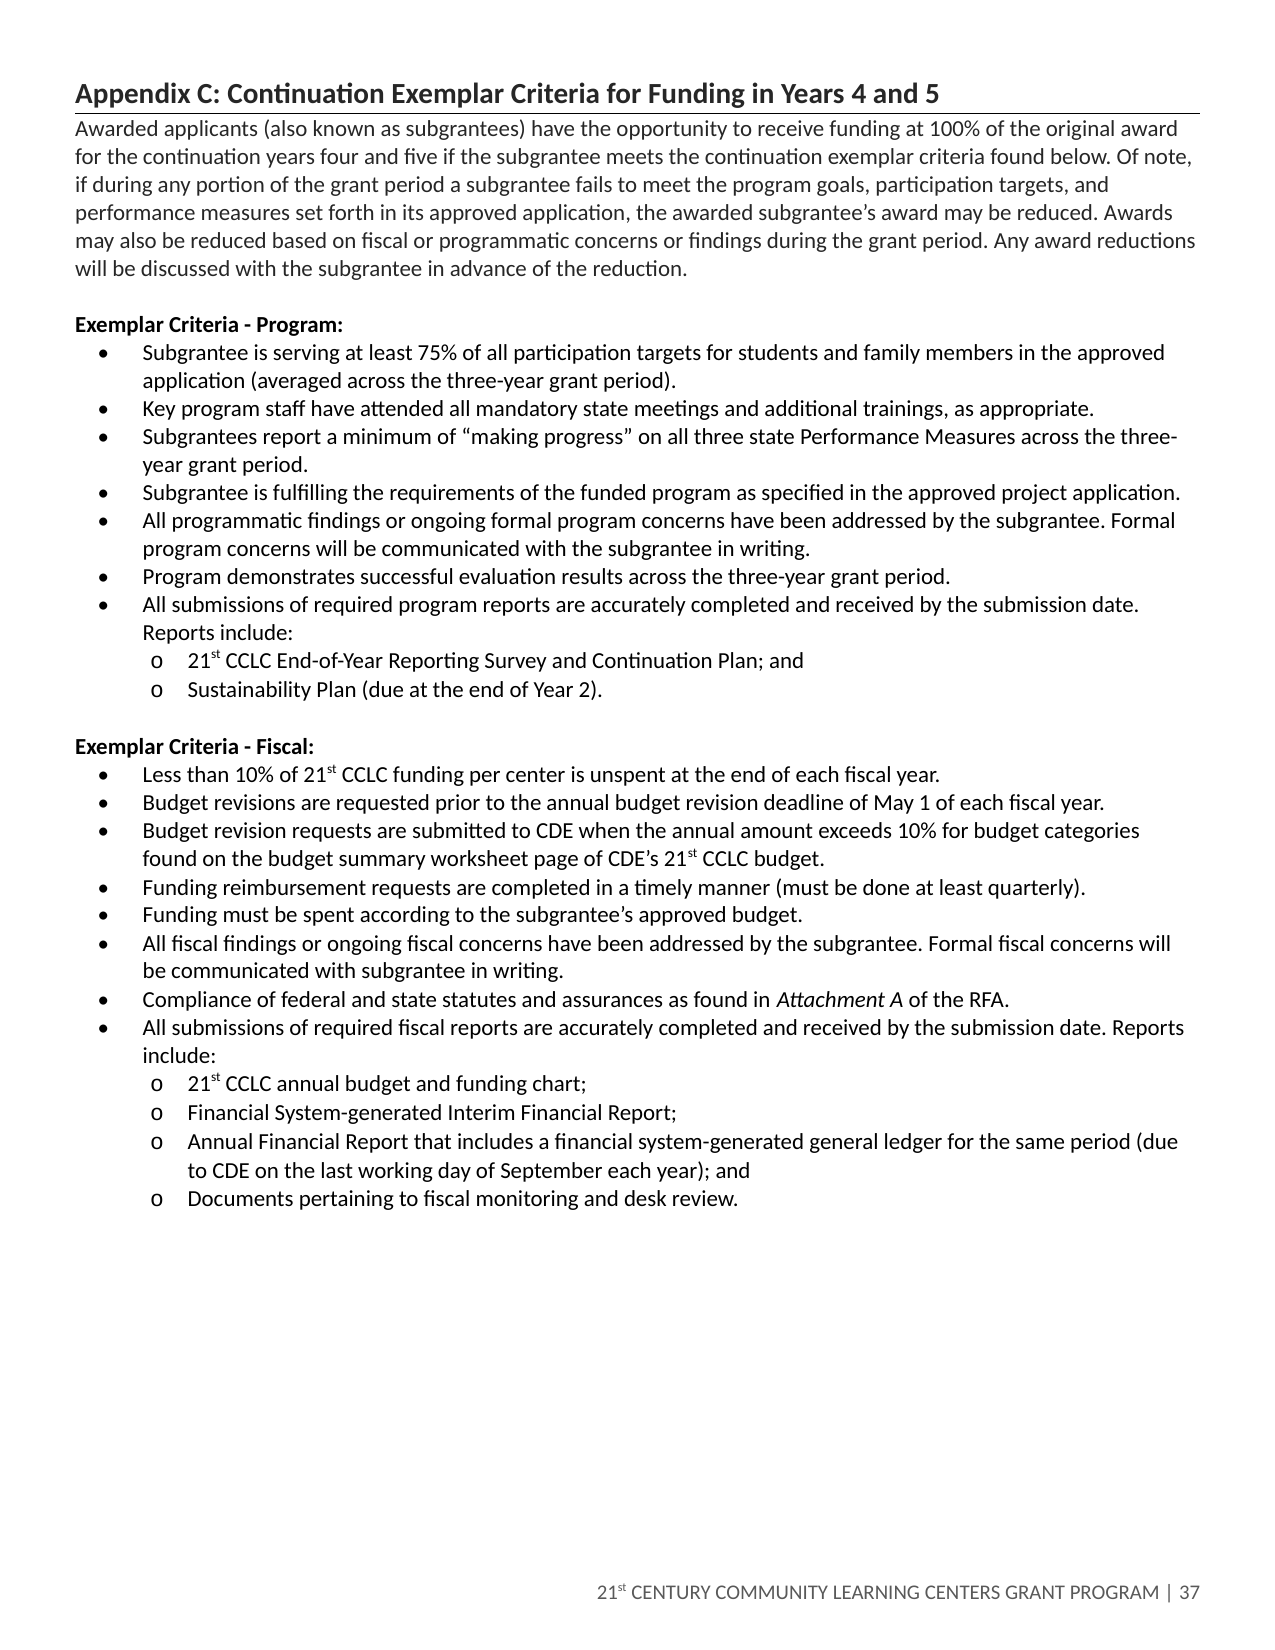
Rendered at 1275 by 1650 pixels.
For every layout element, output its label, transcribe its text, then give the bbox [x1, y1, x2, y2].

list 21st CCLC End-of-Year Reporting Survey and Continuation Plan; and [150, 646, 1200, 675]
list Compliance of federal and state statutes and assurances as found in Attachment A of the RFA. [97, 985, 1200, 1013]
list Program demonstrates successful evaluation results across the three-year grant period. [97, 562, 1200, 590]
list Subgrantee is serving at least 75% of all participation targets for students and family members in the approved application (averaged across the three-year grant period). [97, 338, 1200, 394]
list Financial System-generated Interim Financial Report; [150, 1098, 1200, 1127]
list Funding reimbursement requests are completed in a timely manner (must be done at least quarterly). [97, 873, 1200, 901]
list 21st CCLC annual budget and funding chart; [150, 1069, 1200, 1098]
subtitle Appendix C: Continuation Exemplar Criteria for Funding in Years 4 and 5 [75, 75, 1200, 113]
list Sustainability Plan (due at the end of Year 2). [150, 675, 1200, 704]
list All submissions of required program reports are accurately completed and received by the submission date. Reports include: [97, 590, 1200, 646]
list Subgrantee is fulfilling the requirements of the funded program as specified in the approved project application. [97, 478, 1200, 506]
list Subgrantees report a minimum of “making progress” on all three state Performance Measures across the three-year grant period. [97, 422, 1200, 478]
list All submissions of required fiscal reports are accurately completed and received by the submission date. Reports include: [97, 1013, 1200, 1069]
list Less than 10% of 21st CCLC funding per center is unspent at the end of each fiscal year. [97, 761, 1200, 788]
text Exemplar Criteria - Program: [75, 310, 1200, 338]
list Documents pertaining to fiscal monitoring and desk review. [150, 1184, 1200, 1213]
text Exemplar Criteria - Fiscal: [75, 732, 1200, 761]
text Awarded applicants (also known as subgrantees) have the opportunity to receive funding at 100% of the original award for the continuation years four and five if the subgrantee meets the continuation exemplar criteria found below. Of note, if during any portion of the grant period a subgrantee fails to meet the program goals, participation targets, and performance measures set forth in its approved application, the awarded subgrantee’s award may be reduced. Awards may also be reduced based on fiscal or programmatic concerns or findings during the grant period. Any award reductions will be discussed with the subgrantee in advance of the reduction. [75, 114, 1200, 282]
list Key program staff have attended all mandatory state meetings and additional trainings, as appropriate. [97, 394, 1200, 422]
list Budget revisions are requested prior to the annual budget revision deadline of May 1 of each fiscal year. [97, 788, 1200, 817]
list Annual Financial Report that includes a financial system-generated general ledger for the same period (due to CDE on the last working day of September each year); and [150, 1127, 1200, 1184]
list Budget revision requests are submitted to CDE when the annual amount exceeds 10% for budget categories found on the budget summary worksheet page of CDE’s 21st CCLC budget. [97, 817, 1200, 873]
list Funding must be spent according to the subgrantee’s approved budget. [97, 901, 1200, 929]
list All fiscal findings or ongoing fiscal concerns have been addressed by the subgrantee. Formal fiscal concerns will be communicated with subgrantee in writing. [97, 929, 1200, 985]
list All programmatic findings or ongoing formal program concerns have been addressed by the subgrantee. Formal program concerns will be communicated with the subgrantee in writing. [97, 506, 1200, 562]
